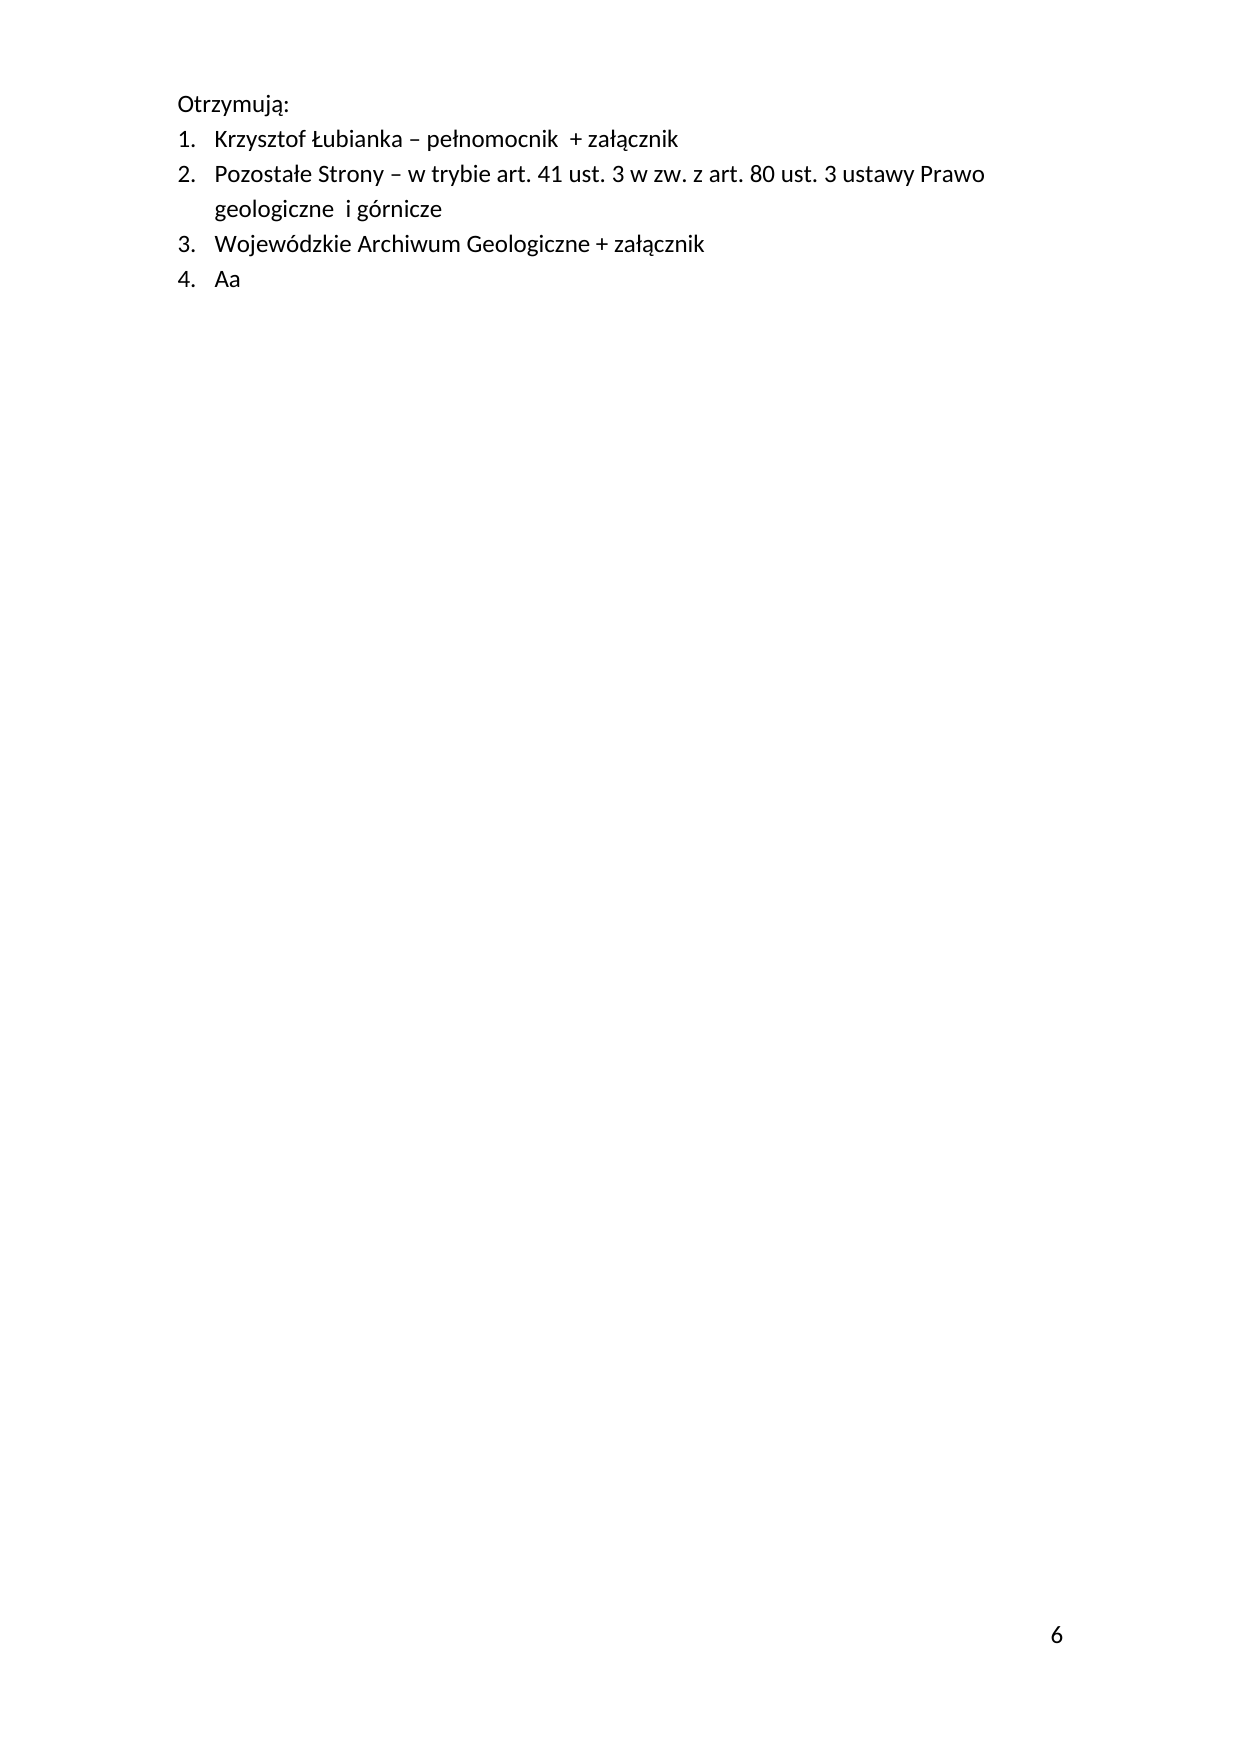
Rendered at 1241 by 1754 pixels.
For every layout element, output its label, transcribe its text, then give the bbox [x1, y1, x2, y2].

list Pozostałe Strony – w trybie art. 41 ust. 3 w zw. z art. 80 ust. 3 ustawy Prawo geologiczne i górnicze [177, 159, 1063, 224]
list Wojewódzkie Archiwum Geologiczne + załącznik [177, 229, 1063, 259]
text Otrzymują: [177, 89, 1063, 119]
list Krzysztof Łubianka – pełnomocnik + załącznik [177, 124, 1063, 154]
list Aa [177, 264, 1063, 294]
